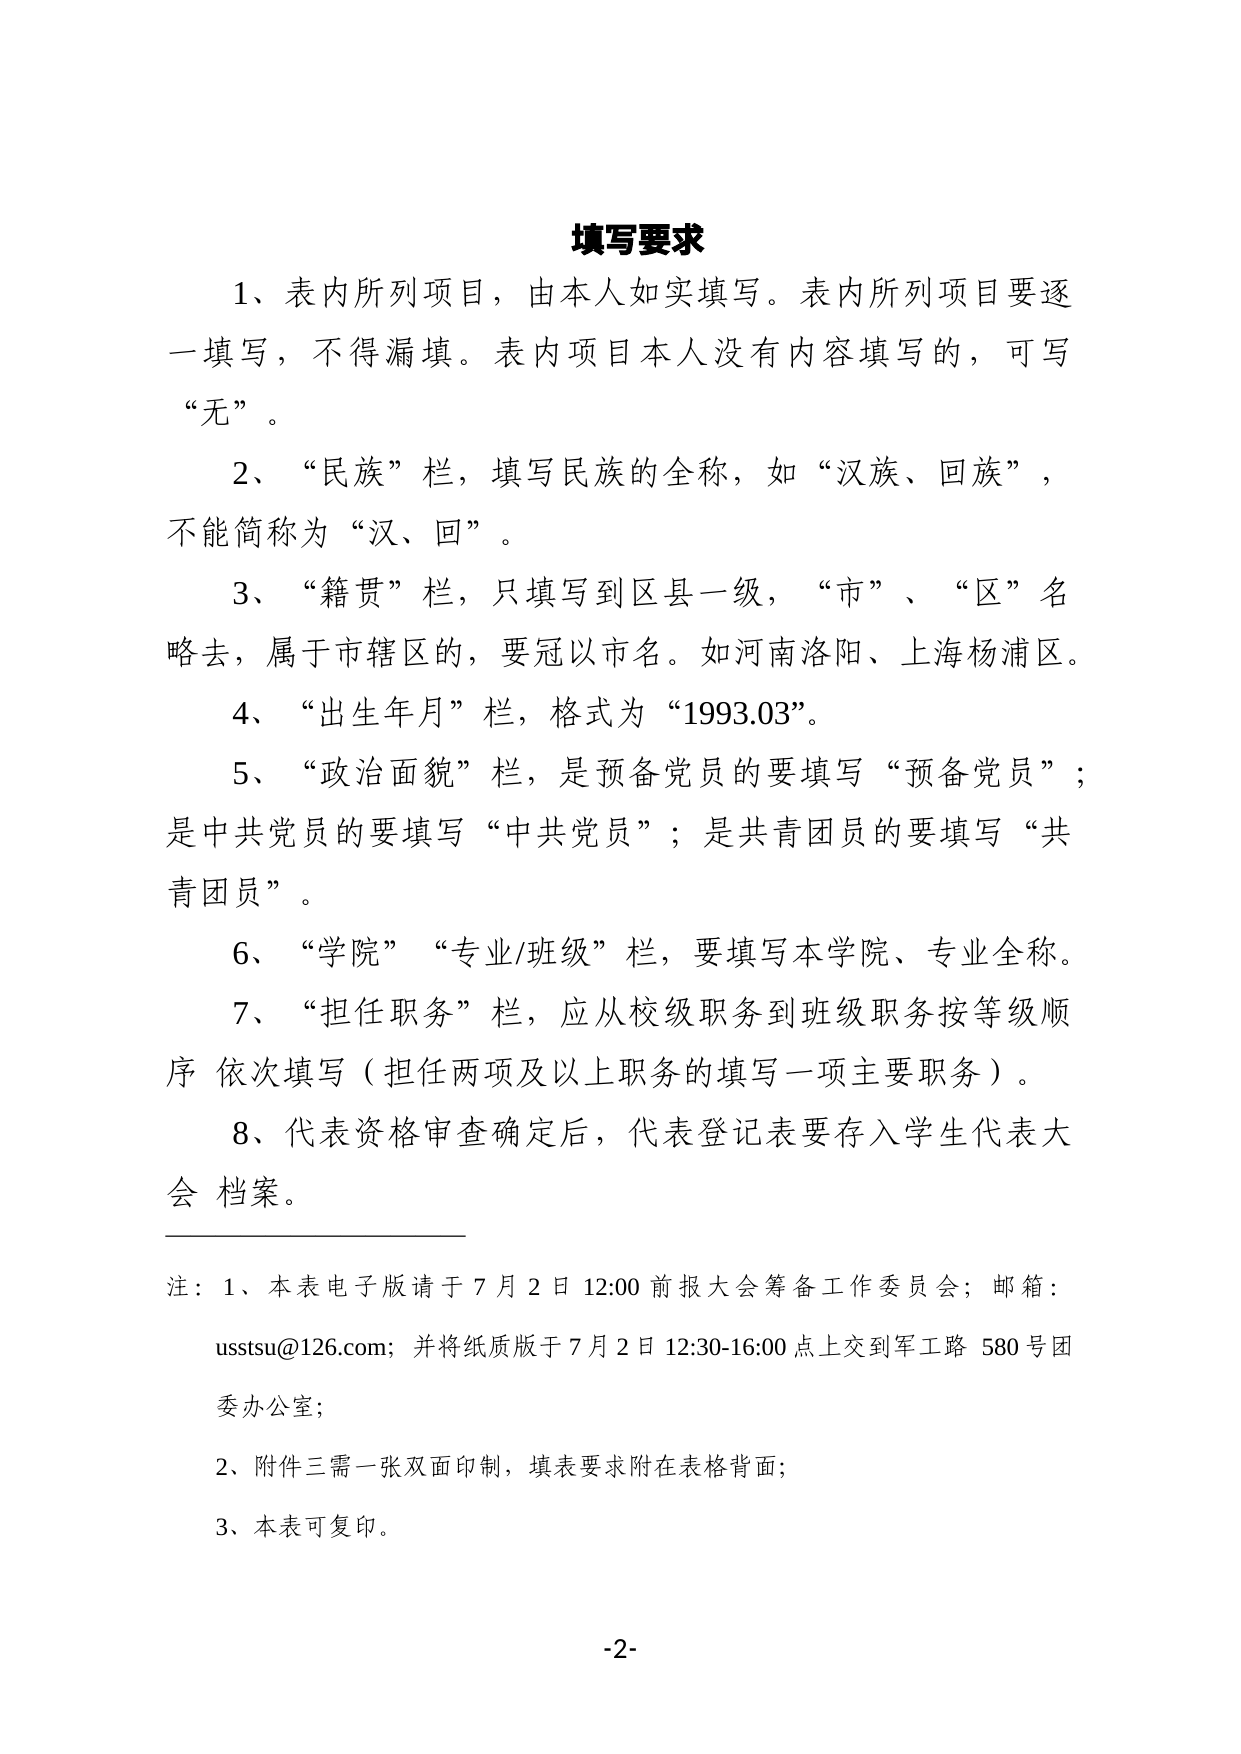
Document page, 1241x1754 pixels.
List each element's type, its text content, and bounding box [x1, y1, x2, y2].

text 4、“出生年月”栏，格式为“1993.03”。 [165, 677, 1075, 737]
text 3、本表可复印。 [165, 1488, 1075, 1548]
text 7、“担任职务”栏，应从校级职务到班级职务按等级顺序 依次填写（担任两项及以上职务的填写一项主要职务）。 [165, 977, 1075, 1097]
text 8、代表资格审查确定后，代表登记表要存入学生代表大会 档案。 [165, 1097, 1075, 1217]
subtitle 填写要求 [307, 218, 968, 257]
text 5、“政治面貌”栏，是预备党员的要填写“预备党员”；是中共党员的要填写“中共党员”；是共青团员的要填写“共青团员”。 [165, 737, 1075, 917]
text 2、“民族”栏，填写民族的全称，如“汉族、回族”，不能简称为“汉、回”。 [165, 437, 1075, 557]
text ———————————— [165, 1219, 1075, 1248]
text 注：1、本表电子版请于7月2日12:00前报大会筹备工作委员会；邮箱：usstsu@126.com；并将纸质版于7月2日12:30-16:00点上交到军工路 580号团委办公室； [165, 1248, 1075, 1428]
text 2、附件三需一张双面印制，填表要求附在表格背面； [215, 1428, 1075, 1488]
text 3、“籍贯”栏，只填写到区县一级，“市”、“区”名略去，属于市辖区的，要冠以市名。如河南洛阳、上海杨浦区。 [165, 557, 1075, 677]
text 1、表内所列项目，由本人如实填写。表内所列项目要逐一填写，不得漏填。表内项目本人没有内容填写的，可写“无”。 [165, 257, 1075, 437]
text 6、“学院”“专业/班级”栏，要填写本学院、专业全称。 [165, 917, 1075, 977]
